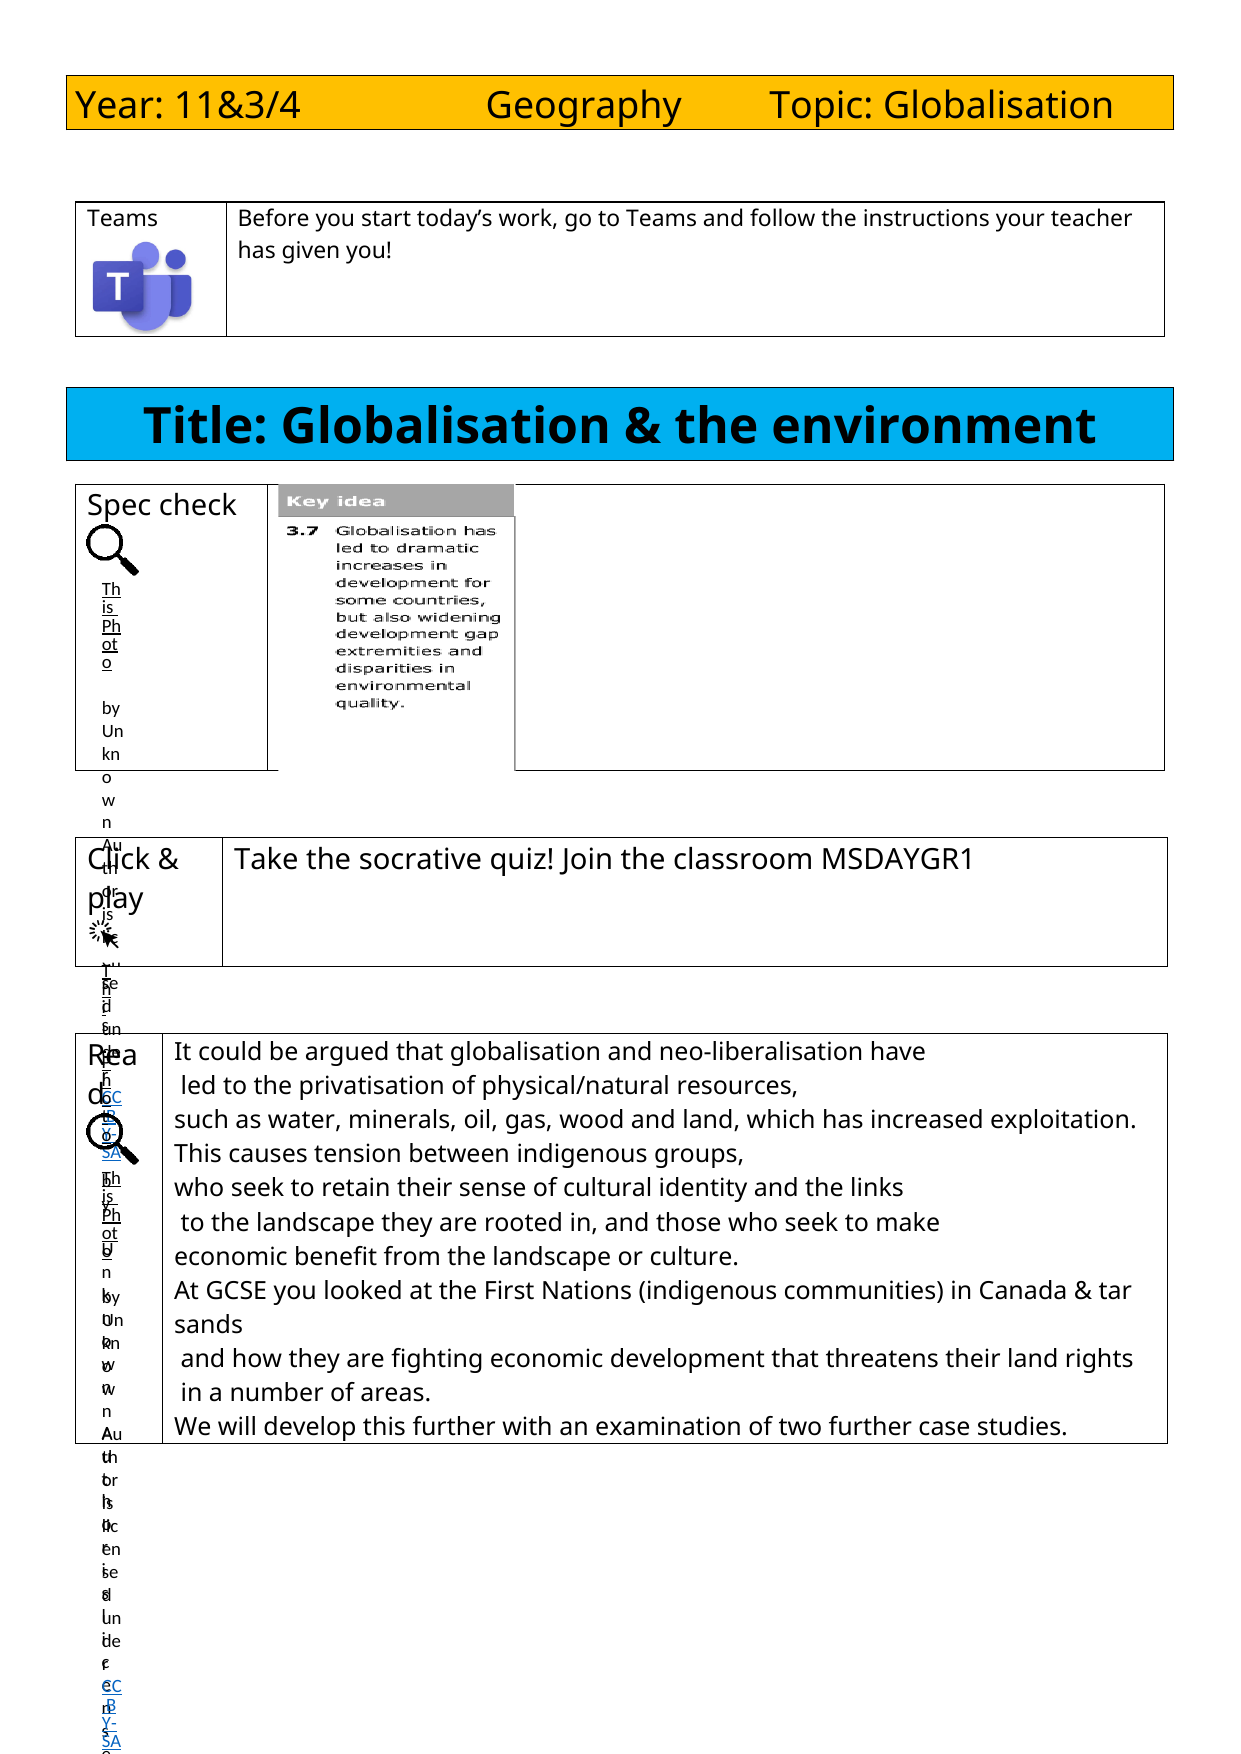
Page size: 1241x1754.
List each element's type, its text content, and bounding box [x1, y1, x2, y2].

table_header Teams [76, 203, 226, 336]
table_header [268, 485, 278, 770]
picture [86, 1113, 139, 1164]
text Year: 11&3/4 Geography Topic: Globalisation [67, 76, 1173, 129]
table_header [516, 485, 1164, 770]
table_header Take the socrative quiz! Join the classroom MSDAYGR1 [223, 838, 1167, 966]
table_header Click & play [76, 838, 222, 966]
table_header Read [76, 1034, 162, 1443]
picture [78, 235, 203, 333]
picture [278, 484, 516, 771]
table_header It could be argued that globalisation and neo-liberalisation have led to the privatisation of physical/natural resources, such as water, minerals, oil, gas, wood and land, which has increased exploitation. This causes tension between indigenous groups, who seek to retain their sense of cultural identity and the links to the landscape they are rooted in, and those who seek to make economic benefit from the landscape or culture. At GCSE you looked at the First Nations (indigenous communities) in Canada & tar sands and how they are fighting economic development that threatens their land rights in a number of areas. We will develop this further with an examination of two further case studies. [163, 1034, 1167, 1443]
table_header Before you start today’s work, go to Teams and follow the instructions your teacher has given you! [227, 203, 1164, 336]
table_header Spec check [76, 485, 267, 770]
picture [86, 917, 125, 954]
picture [86, 524, 139, 575]
text Title: Globalisation & the environment [67, 388, 1173, 460]
